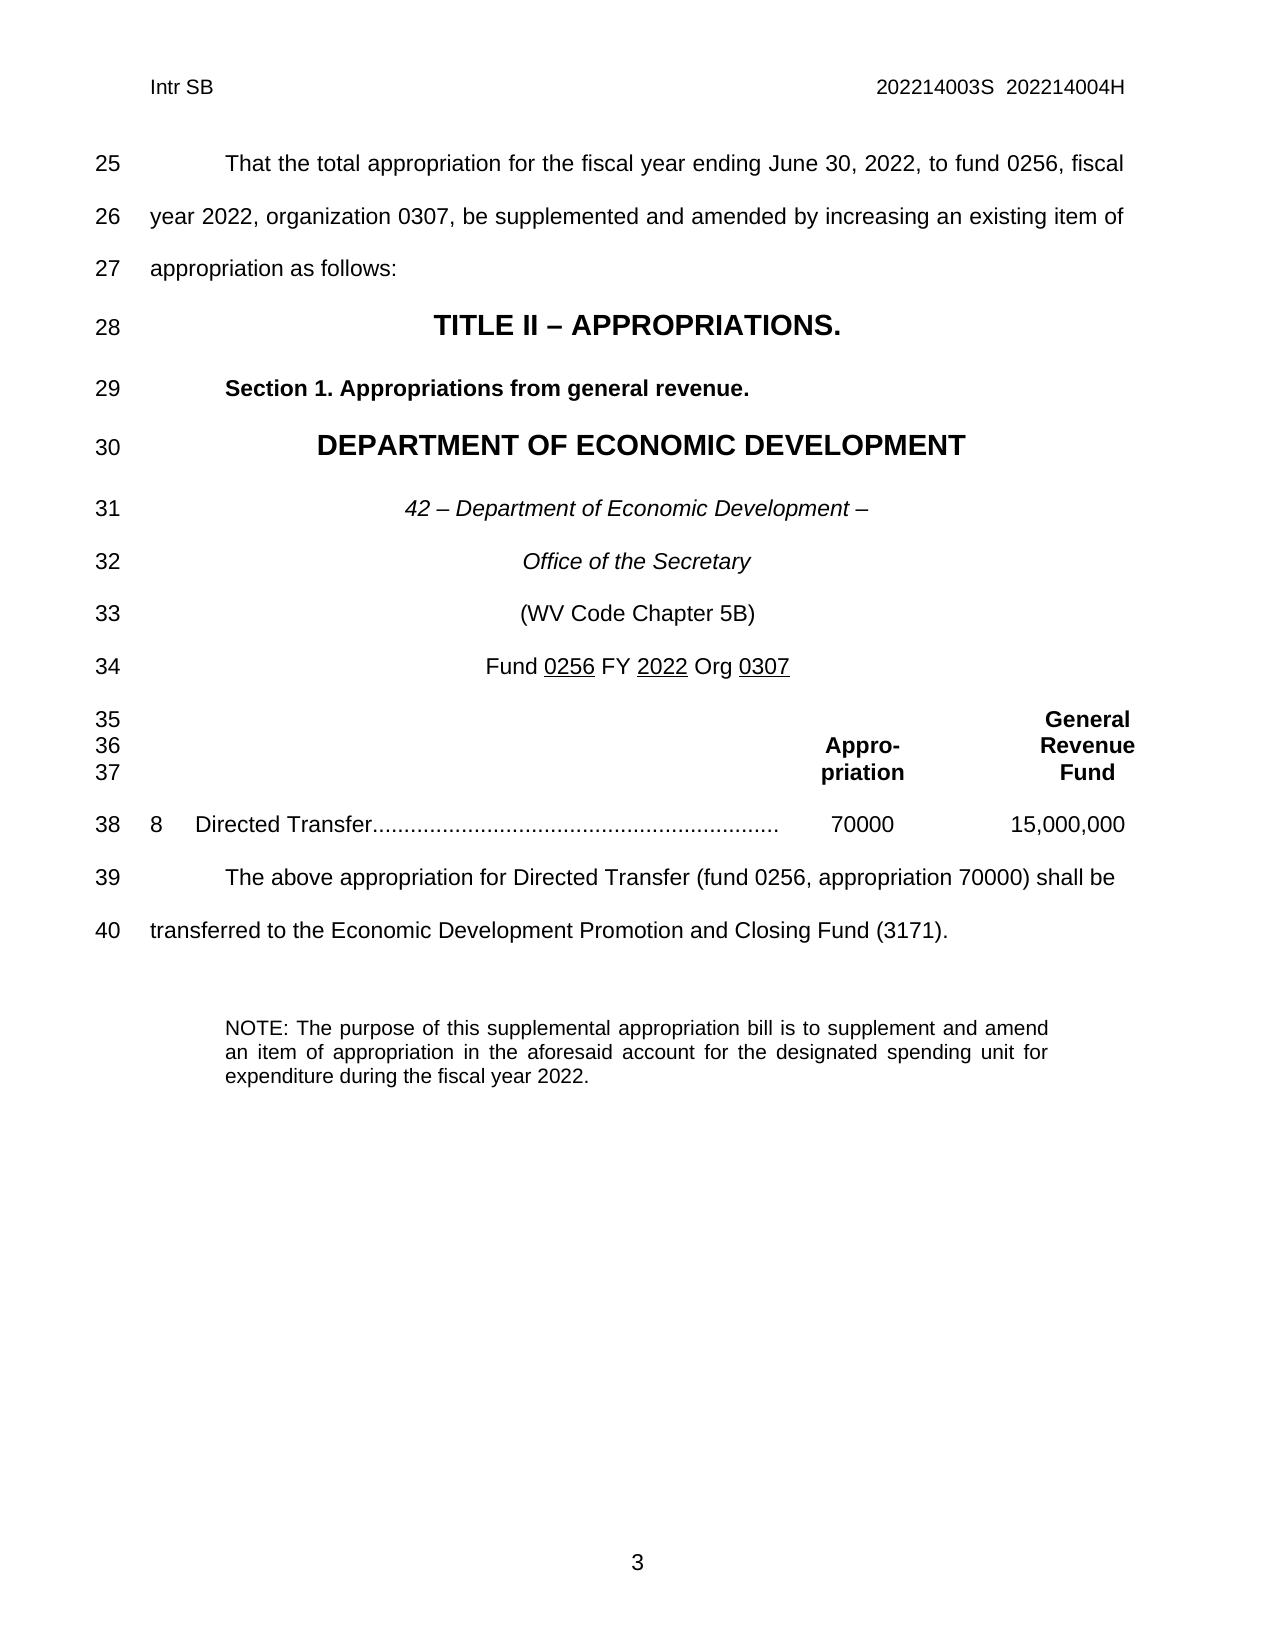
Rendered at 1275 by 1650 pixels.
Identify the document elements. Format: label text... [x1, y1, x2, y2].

text NOTE: The purpose of this supplemental appropriation bill is to supplement and amend an item of appropriation in the aforesaid account for the designated spending unit for expenditure during the fiscal year 2022. [225, 1016, 1050, 1088]
subtitle department of economic development [150, 428, 1125, 461]
text General [150, 706, 1125, 732]
text That the total appropriation for the fiscal year ending June 30, 2022, to fund 0256, fiscal year 2022, organization 0307, be supplemented and amended by increasing an existing item of appropriation as follows: [150, 150, 1125, 282]
subtitle Section 1. Appropriations from general revenue. [225, 375, 1125, 402]
subtitle Title II – Appropriations. [150, 308, 1125, 342]
text Appro- Revenue [150, 732, 1125, 758]
text (WV Code Chapter 5B) [150, 600, 1125, 627]
text Office of the Secretary [150, 548, 1125, 574]
text The above appropriation for Directed Transfer (fund 0256, appropriation 70000) shall be transferred to the Economic Development Promotion and Closing Fund (3171). [150, 864, 1125, 943]
text 42 – Department of Economic Development – [150, 495, 1125, 521]
text 8 Directed Transfer 70000 15,000,000 [150, 811, 1125, 838]
text priation Fund [150, 758, 1125, 785]
text Fund 0256 FY 2022 Org 0307 [150, 653, 1125, 679]
